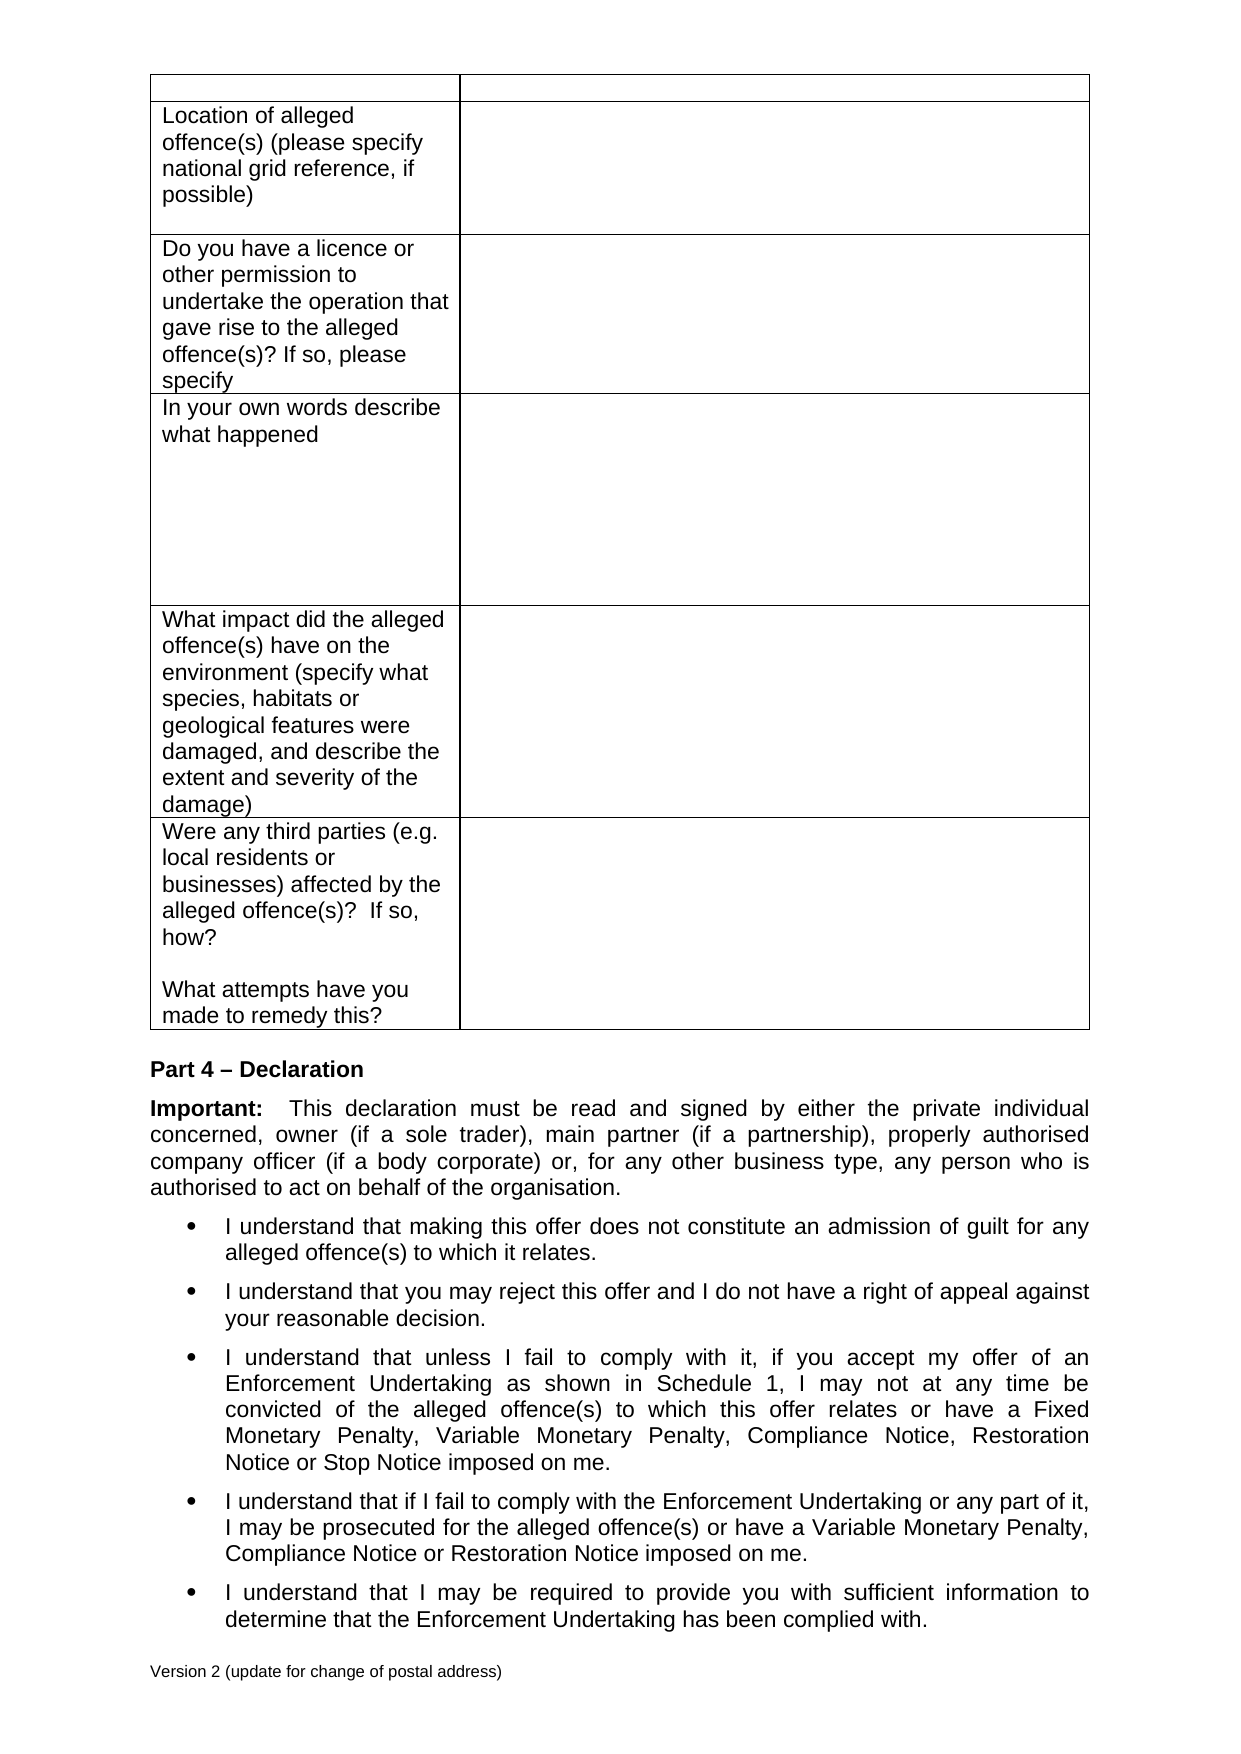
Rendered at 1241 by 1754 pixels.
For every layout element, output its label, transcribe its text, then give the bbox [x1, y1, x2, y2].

list I understand that you may reject this offer and I do not have a right of appeal against your reasonable decision. [187, 1278, 1090, 1331]
table_cell Do you have a licence or other permission to undertake the operation that gave rise to the alleged offence(s)? If so, please specify [151, 235, 459, 393]
table_cell What impact did the alleged offence(s) have on the environment (specify what species, habitats or geological features were damaged, and describe the extent and severity of the damage) [151, 606, 459, 817]
table_cell [461, 818, 1089, 1029]
list I understand that I may be required to provide you with sufficient information to determine that the Enforcement Undertaking has been complied with. [187, 1579, 1090, 1632]
text Important: This declaration must be read and signed by either the private ividual concerned, owner (if a sole trader), main partner (if a partnership), properly authorised company officer (if a body corporate) or, for any other business type, any person who is authorised to act on behalf of the organisation. [150, 1095, 1090, 1201]
table_cell Location of alleged offence(s) (please specify national grid reference, if possible) [151, 102, 459, 234]
table_header [461, 75, 1089, 101]
list I understand that if I fail to comply with the Enforcement Undertaking or any part of it, I may be prosecuted for the alleged offence(s) or have a Variable Monetary Penalty, Compliance Notice or Restoration Notice imposed on me. [187, 1488, 1090, 1567]
table_cell [461, 235, 1089, 393]
list I understand that making this offer does not constitute an admission of guilt for any alleged offence(s) to which it relates. [187, 1213, 1090, 1266]
table_cell In your own words describe what happened [151, 394, 459, 605]
table_cell [461, 606, 1089, 817]
table_cell [461, 394, 1089, 605]
text Part 4 – Declaration [150, 1056, 1090, 1083]
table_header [151, 75, 459, 101]
list I understand that unless I fail to comply with it, if you accept my offer of an Enforcement Undertaking as shown in Schedule 1, I may not at any time be convicted of the alleged offence(s) to which this offer relates or have a Fixed Monetary Penalty, Variable Monetary Penalty, Compliance Notice, Restoration Notice or Stop Notice imposed on me. [187, 1343, 1090, 1475]
table_cell [461, 102, 1089, 234]
table_cell Were any third parties (e.g. local residents or businesses) affected by the alleged offence(s)? If so, how? What attempts have you made to remedy this? [151, 818, 459, 1029]
